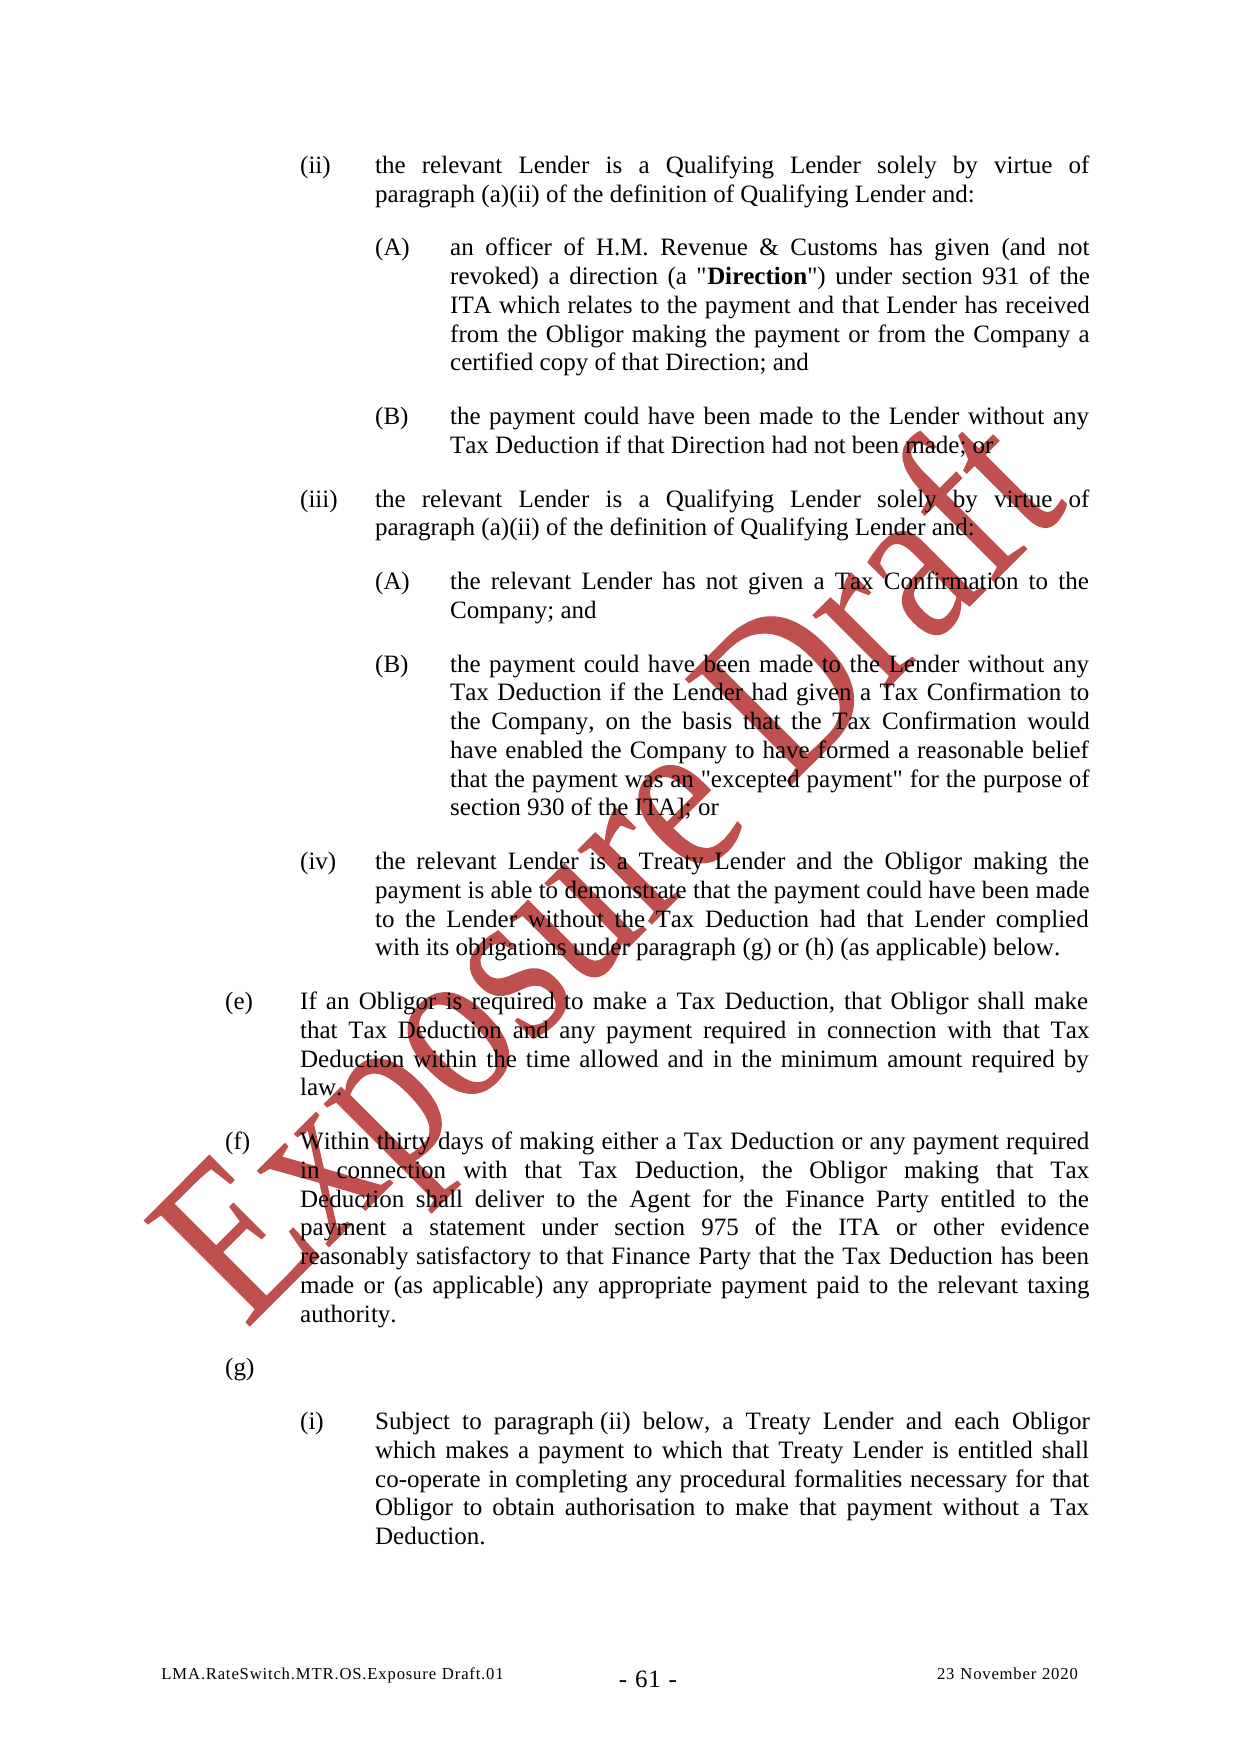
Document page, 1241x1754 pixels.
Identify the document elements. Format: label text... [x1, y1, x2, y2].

text the relevant Lender is a Qualifying Lender solely by virtue of paragraph (a)(ii) of the definition of Qualifying Lender and: [300, 484, 1090, 541]
text the relevant Lender is a Qualifying Lender solely by virtue of paragraph (a)(ii) of the definition of Qualifying Lender and: [300, 150, 1090, 207]
text Within thirty days of making either a Tax Deduction or any payment required in connection with that Tax Deduction, the Obligor making that Tax Deduction shall deliver to the Agent for the Finance Party entitled to the payment a statement under section 975 of the ITA or other evidence reasonably satisfactory to that Finance Party that the Tax Deduction has been made or (as applicable) any appropriate payment paid to the relevant taxing authority. [225, 1126, 1090, 1327]
text the relevant Lender is a Treaty Lender and the Obligor making the payment is able to demonstrate that the payment could have been made to the Lender without the Tax Deduction had that Lender complied with its obligations under paragraph (g) or (h) (as applicable) below. [300, 846, 1090, 961]
text an officer of H.M. Revenue & Customs has given (and not revoked) a direction (a "Direction") under section 931 of the ITA which relates to the payment and that Lender has received from the Obligor making the payment or from the Company a certified copy of that Direction; and [375, 232, 1090, 376]
text Subject to paragraph (ii) below, a Treaty Lender and each Obligor which makes a payment to which that Treaty Lender is entitled shall co-operate in completing any procedural formalities necessary for that Obligor to obtain authorisation to make that payment without a Tax Deduction. [300, 1406, 1090, 1550]
text the payment could have been made to the Lender without any Tax Deduction if the Lender had given a Tax Confirmation to the Company, on the basis that the Tax Confirmation would have enabled the Company to have formed a reasonable belief that the payment was an "excepted payment" for the purpose of section 930 of the ITA]; or [375, 649, 1090, 821]
text the payment could have been made to the Lender without any Tax Deduction if that Direction had not been made; or [375, 401, 1090, 459]
text the relevant Lender has not given a Tax Confirmation to the Company; and [375, 566, 1090, 624]
text If an Obligor is required to make a Tax Deduction, that Obligor shall make that Tax Deduction and any payment required in connection with that Tax Deduction within the time allowed and in the minimum amount required by law. [225, 986, 1090, 1101]
